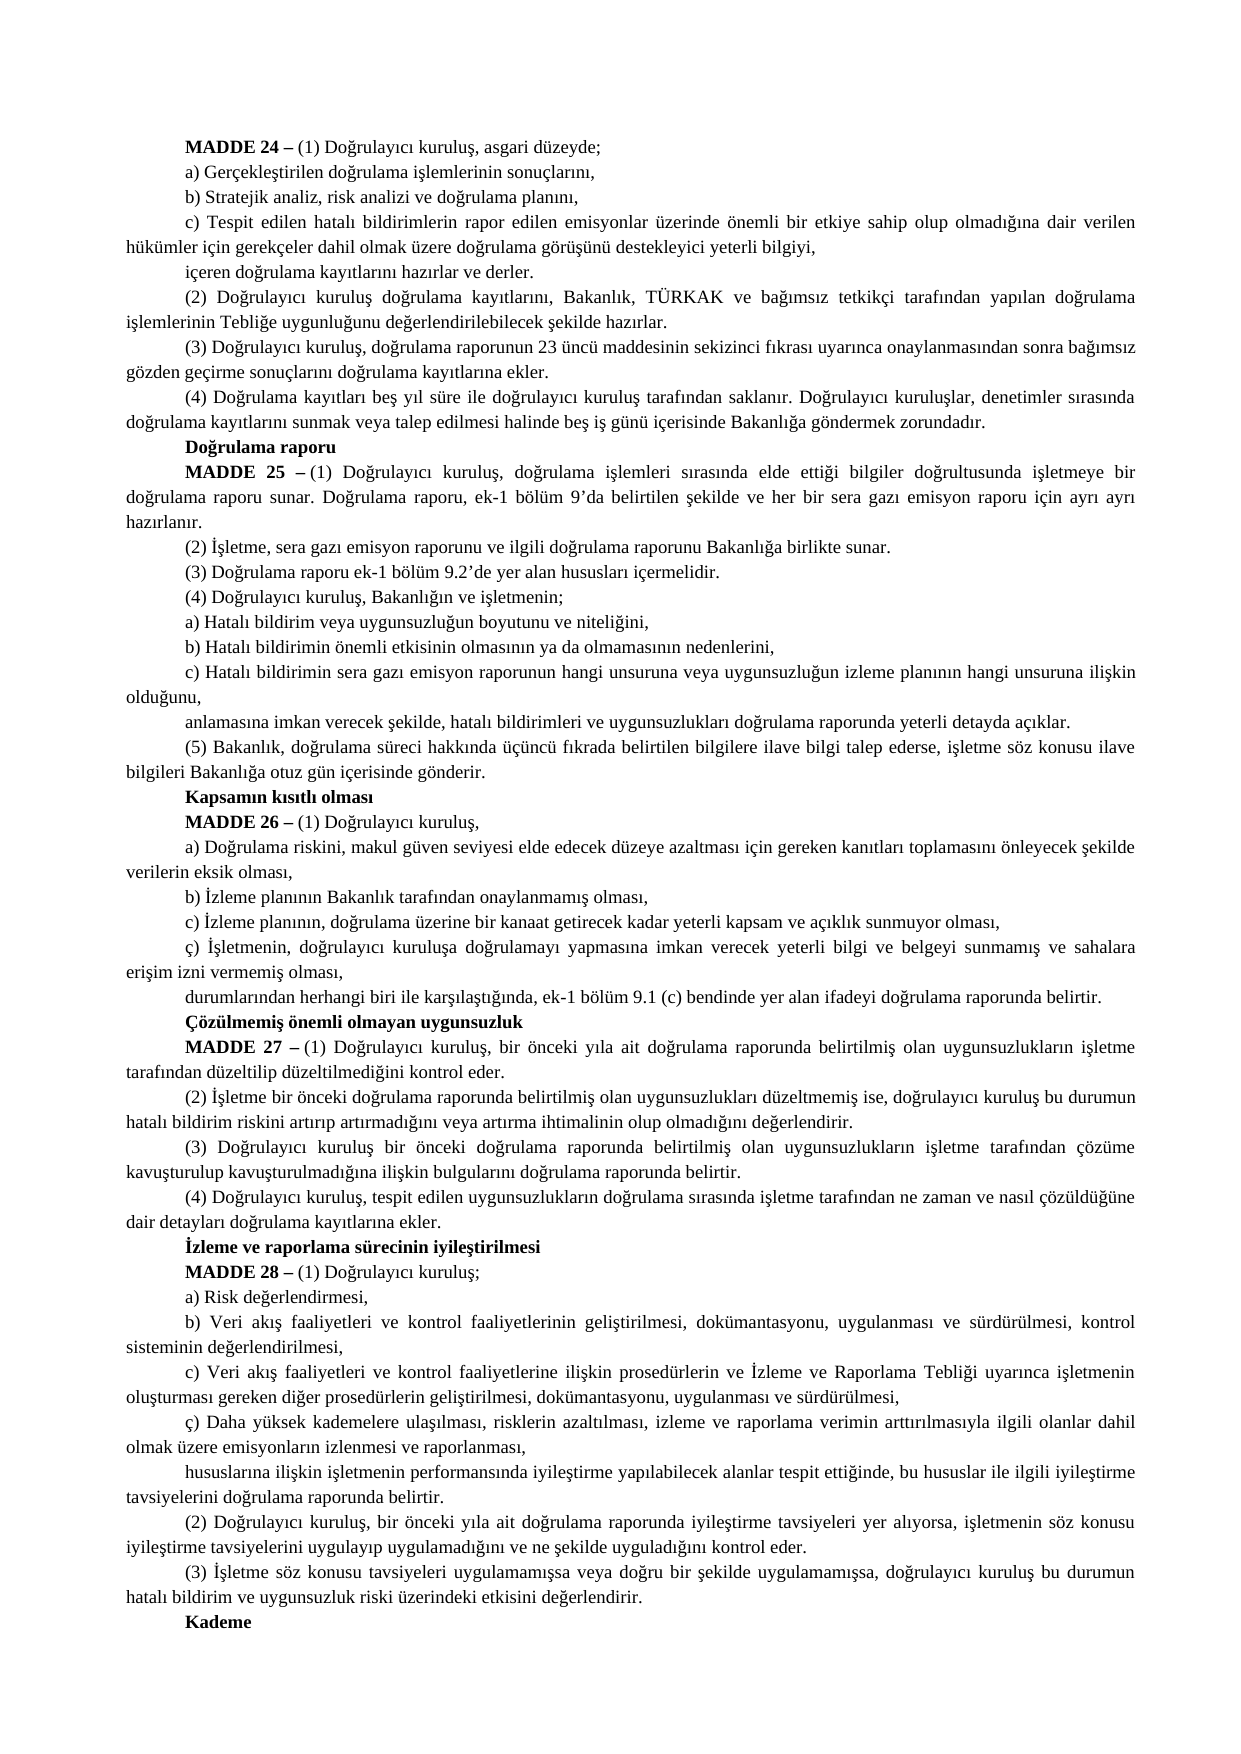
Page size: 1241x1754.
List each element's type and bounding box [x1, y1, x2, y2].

table_cell [115, 133, 1148, 1633]
